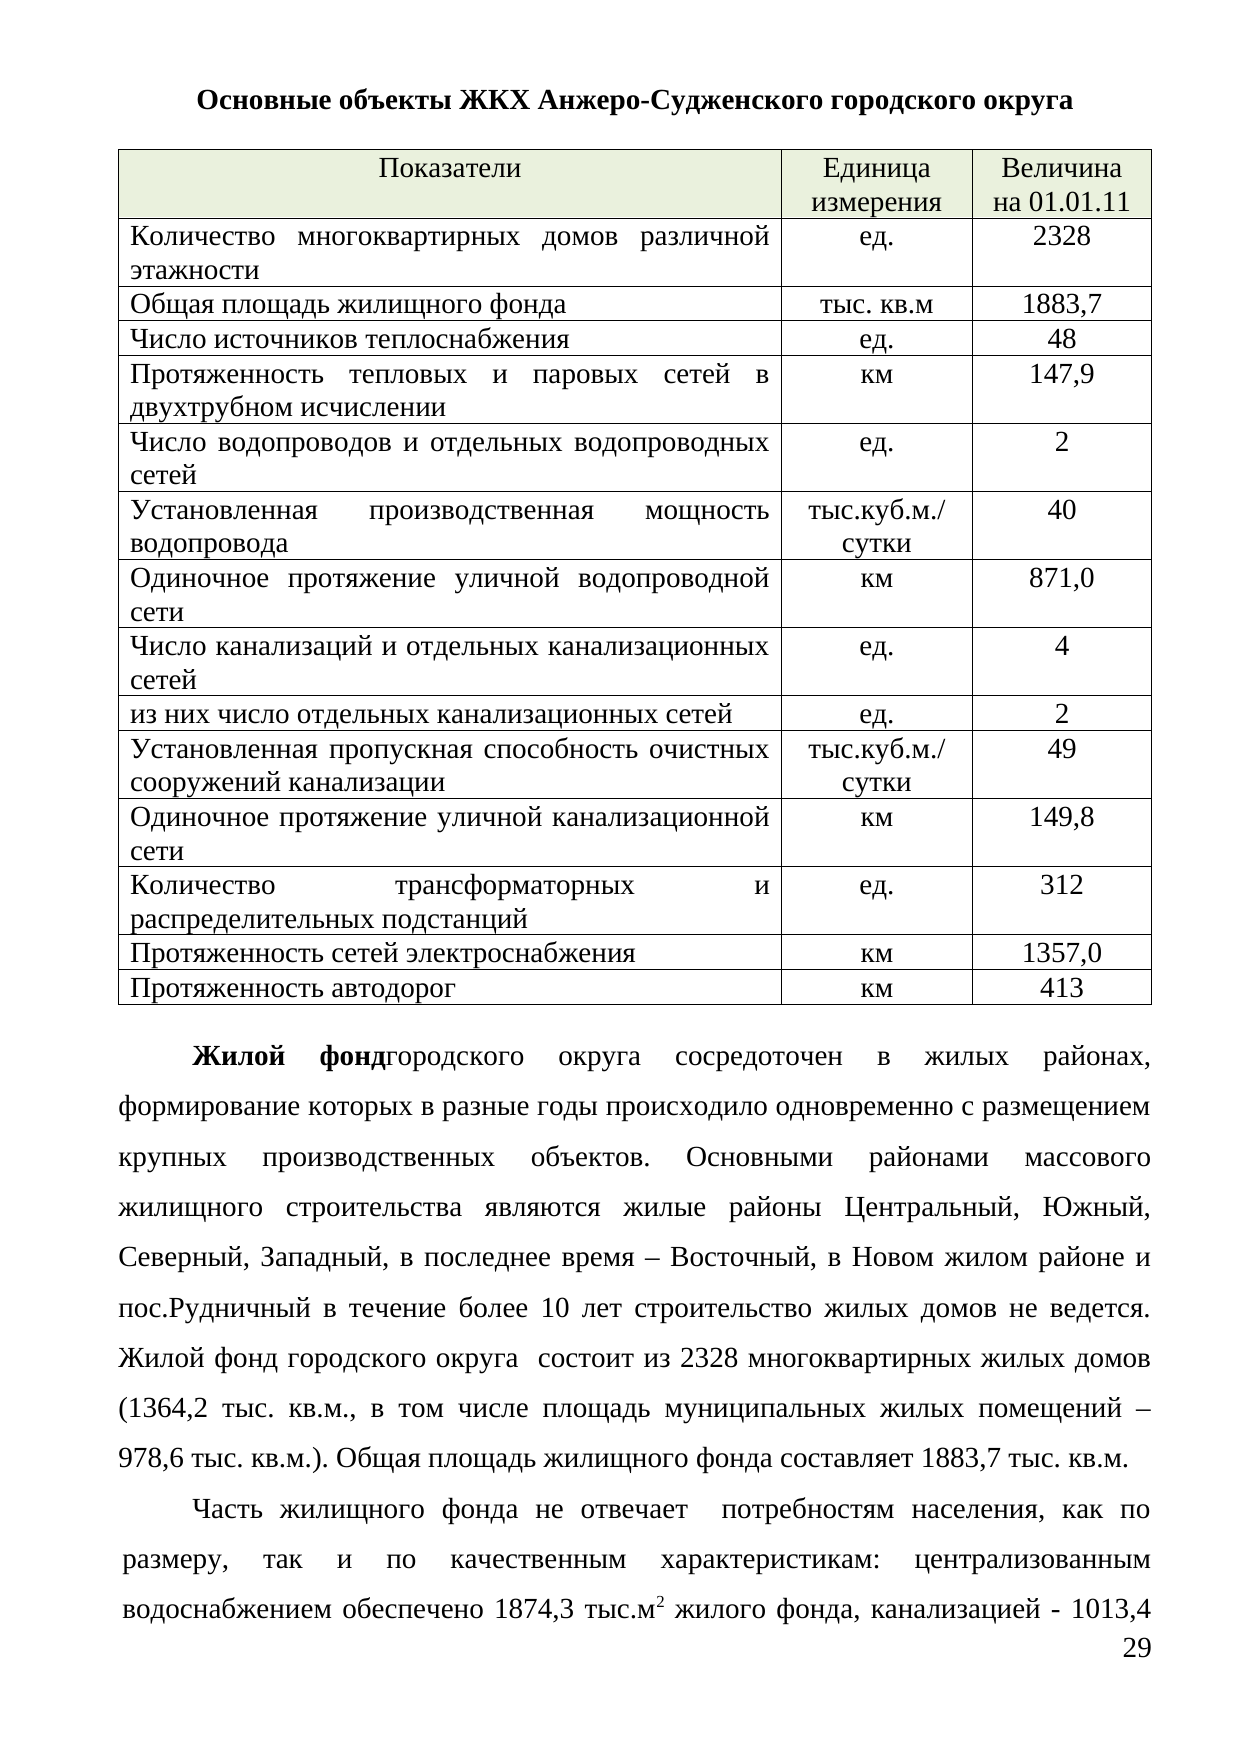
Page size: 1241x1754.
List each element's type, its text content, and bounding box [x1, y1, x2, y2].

table_cell Одиночное протяжение уличной водопроводной сети [119, 560, 781, 627]
table_cell ед. [782, 867, 972, 934]
table_cell 4 [973, 628, 1151, 695]
table_cell 147,9 [973, 356, 1151, 423]
table_header Величина на 01.01.11 [973, 150, 1151, 217]
table_cell 871,0 [973, 560, 1151, 627]
table_cell 40 [973, 492, 1151, 559]
table_cell Общая площадь жилищного фонда [119, 287, 781, 320]
table_cell км [782, 970, 972, 1003]
table_cell тыс.куб.м./ сутки [782, 492, 972, 559]
text Основные объекты ЖКХ Анжеро-Судженского городского округа [118, 82, 1152, 116]
table_cell 1883,7 [973, 287, 1151, 320]
table_cell Одиночное протяжение уличной канализационной сети [119, 799, 781, 866]
table_cell Количество многоквартирных домов различной этажности [119, 219, 781, 286]
table_cell ед. [782, 424, 972, 491]
table_cell Число водопроводов и отдельных водопроводных сетей [119, 424, 781, 491]
table_cell Протяженность тепловых и паровых сетей в двухтрубном исчислении [119, 356, 781, 423]
table_cell ед. [782, 321, 972, 355]
table_cell Число канализаций и отдельных канализационных сетей [119, 628, 781, 695]
table_cell из них число отдельных канализационных сетей [119, 696, 781, 730]
table_cell 2328 [973, 219, 1151, 286]
table_cell ед. [782, 696, 972, 730]
table_cell 149,8 [973, 799, 1151, 866]
table_cell км [782, 560, 972, 627]
table_cell км [782, 799, 972, 866]
table_cell тыс. кв.м [782, 287, 972, 320]
table_cell Установленная пропускная способность очистных сооружений канализации [119, 731, 781, 798]
table_cell км [782, 356, 972, 423]
table_header Единица измерения [782, 150, 972, 217]
table_cell км [782, 935, 972, 969]
table_cell 49 [973, 731, 1151, 798]
table_cell Количество трансформаторных и распределительных подстанций [119, 867, 781, 934]
text Жилой фондгородского округа сосредоточен в жилых районах, формирование которых в разные годы происходило одновременно с размещением крупных производственных объектов. Основными районами массового жилищного строительства являются жилые районы Центральный, Южный, Северный, Западный, в последнее время – Восточный, в Новом жилом районе и пос.Рудничный в течение более 10 лет строительство жилых домов не ведется. Жилой фонд городского округа состоит из 2328 многоквартирных жилых домов (1364,2 тыс. кв.м., в том числе площадь муниципальных жилых помещений – 978,6 тыс. кв.м.). Общая площадь жилищного фонда составляет 1883,7 тыс. кв.м. [118, 1038, 1152, 1474]
table_cell Протяженность сетей электроснабжения [119, 935, 781, 969]
table_cell Число источников теплоснабжения [119, 321, 781, 355]
table_cell 312 [973, 867, 1151, 934]
table_header Показатели [119, 150, 781, 217]
table_cell 1357,0 [973, 935, 1151, 969]
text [122, 1491, 1152, 1625]
table_cell 413 [973, 970, 1151, 1003]
table_cell тыс.куб.м./ сутки [782, 731, 972, 798]
table_cell 2 [973, 696, 1151, 730]
table_cell Установленная производственная мощность водопровода [119, 492, 781, 559]
table_cell Протяженность автодорог [119, 970, 781, 1003]
table_cell ед. [782, 628, 972, 695]
table_cell 48 [973, 321, 1151, 355]
table_cell 2 [973, 424, 1151, 491]
table_cell ед. [782, 219, 972, 286]
